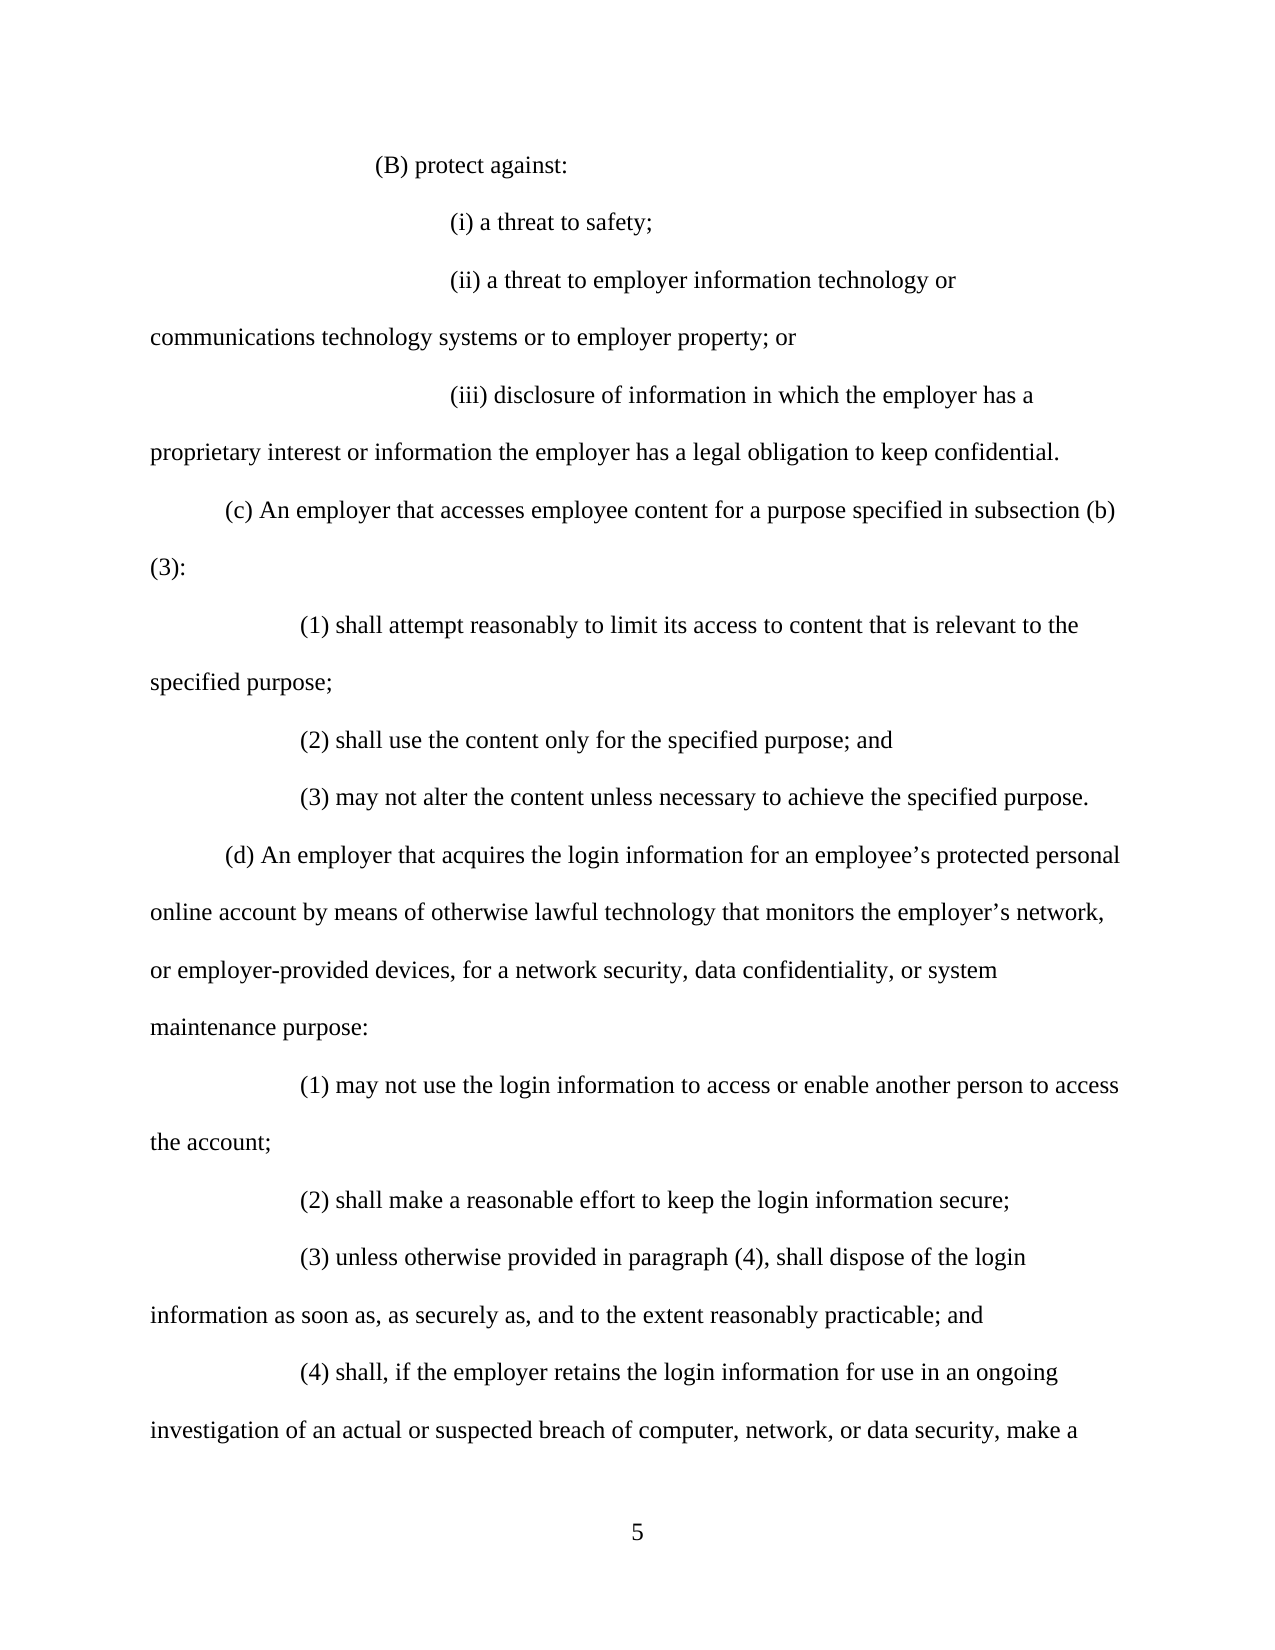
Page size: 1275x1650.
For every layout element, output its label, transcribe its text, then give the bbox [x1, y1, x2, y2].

text (2) shall make a reasonable effort to keep the login information secure; [150, 1185, 1125, 1214]
text (c) An employer that accesses employee content for a purpose specified in subsection (b)(3): [150, 495, 1125, 581]
text (1) shall attempt reasonably to limit its access to content that is relevant to the specified purpose; [150, 610, 1125, 696]
text (d) An employer that acquires the login information for an employee’s protected personal online account by means of otherwise lawful technology that monitors the employer’s network, or employer-provided devices, for a network security, data confidentiality, or system maintenance purpose: [150, 840, 1125, 1041]
text (3) unless otherwise provided in paragraph (4), shall dispose of the login information as soon as, as securely as, and to the extent reasonably practicable; and [150, 1242, 1125, 1329]
text (ii) a threat to employer information technology or communications technology systems or to employer property; or [150, 265, 1125, 351]
text (2) shall use the content only for the specified purpose; and [150, 725, 1125, 754]
text (1) may not use the login information to access or enable another person to access the account; [150, 1070, 1125, 1156]
text (B) protect against: [150, 150, 1125, 179]
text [150, 1357, 1125, 1444]
text (i) a threat to safety; [150, 207, 1125, 236]
text (3) may not alter the content unless necessary to achieve the specified purpose. [150, 782, 1125, 811]
text (iii) disclosure of information in which the employer has a proprietary interest or information the employer has a legal obligation to keep confidential. [150, 380, 1125, 466]
